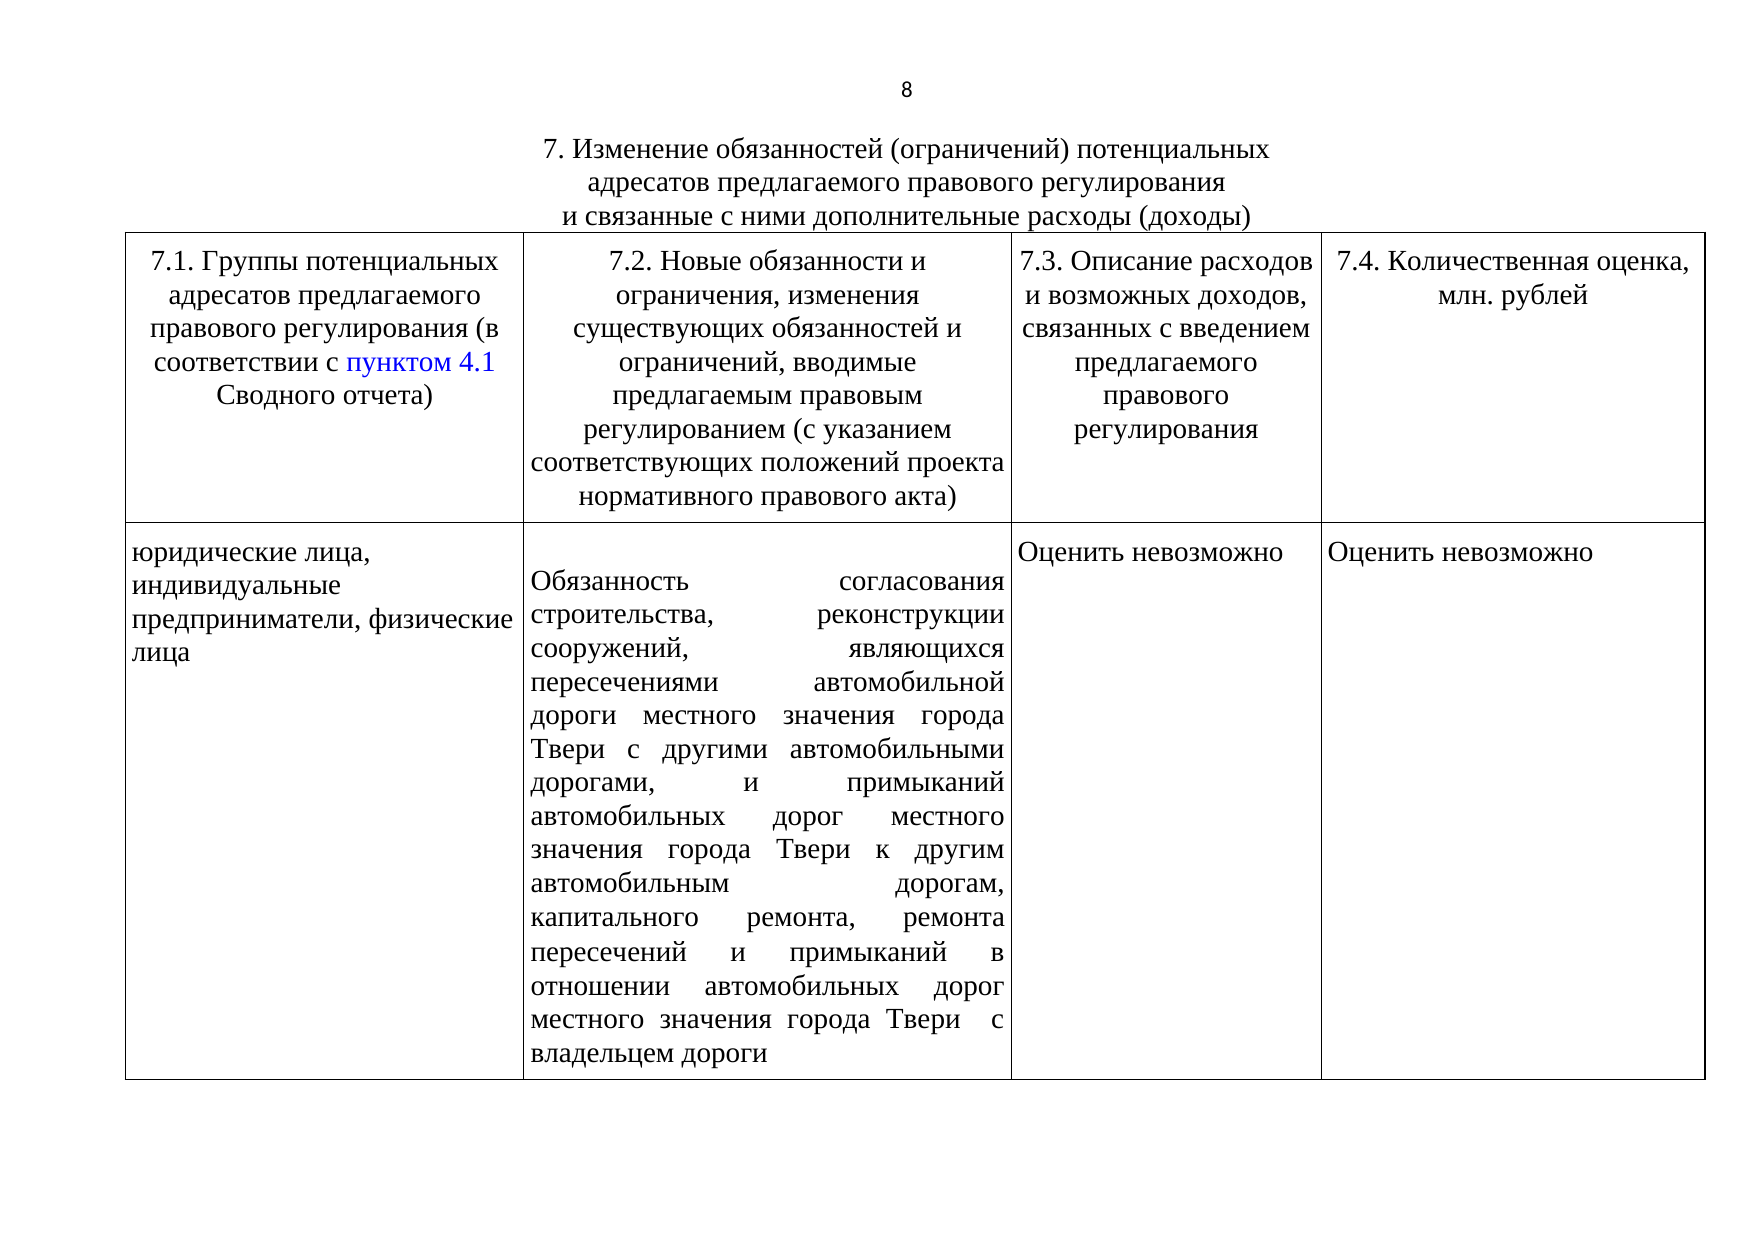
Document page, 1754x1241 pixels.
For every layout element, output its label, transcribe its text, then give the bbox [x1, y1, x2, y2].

text адресатов предлагаемого правового регулирования [118, 164, 1695, 198]
table_header 7.2. Новые обязанности и ограничения, изменения существующих обязанностей и ограничений, вводимые предлагаемым правовым регулированием (с указанием соответствующих положений проекта нормативного правового акта) [524, 233, 1011, 522]
text и связанные с ними дополнительные расходы (доходы) [118, 198, 1695, 232]
table_cell Оценить невозможно [1322, 523, 1704, 1079]
table_cell Оценить невозможно [1012, 523, 1321, 1079]
table_cell юридические лица, индивидуальные предприниматели, физические лица [126, 523, 523, 1079]
table_header 7.3. Описание расходов и возможных доходов, связанных с введением предлагаемого правового регулирования [1012, 233, 1321, 522]
text 7. Изменение обязанностей (ограничений) потенциальных [118, 131, 1695, 164]
table_header 7.1. Группы потенциальных адресатов предлагаемого правового регулирования (в соответствии с пунктом 4.1 Сводного отчета) [126, 233, 523, 522]
table_header 7.4. Количественная оценка, млн. рублей [1322, 233, 1704, 522]
table_cell Обязанность согласования строительства, реконструкции сооружений, являющихся пересечениями автомобильной дороги местного значения города Твери с другими автомобильными дорогами, и примыканий автомобильных дорог местного значения города Твери к другим автомобильным дорогам, капитального ремонта, ремонта пересечений и примыканий в отношении автомобильных дорог местного значения города Твери с владельцем дороги [524, 523, 1011, 1079]
